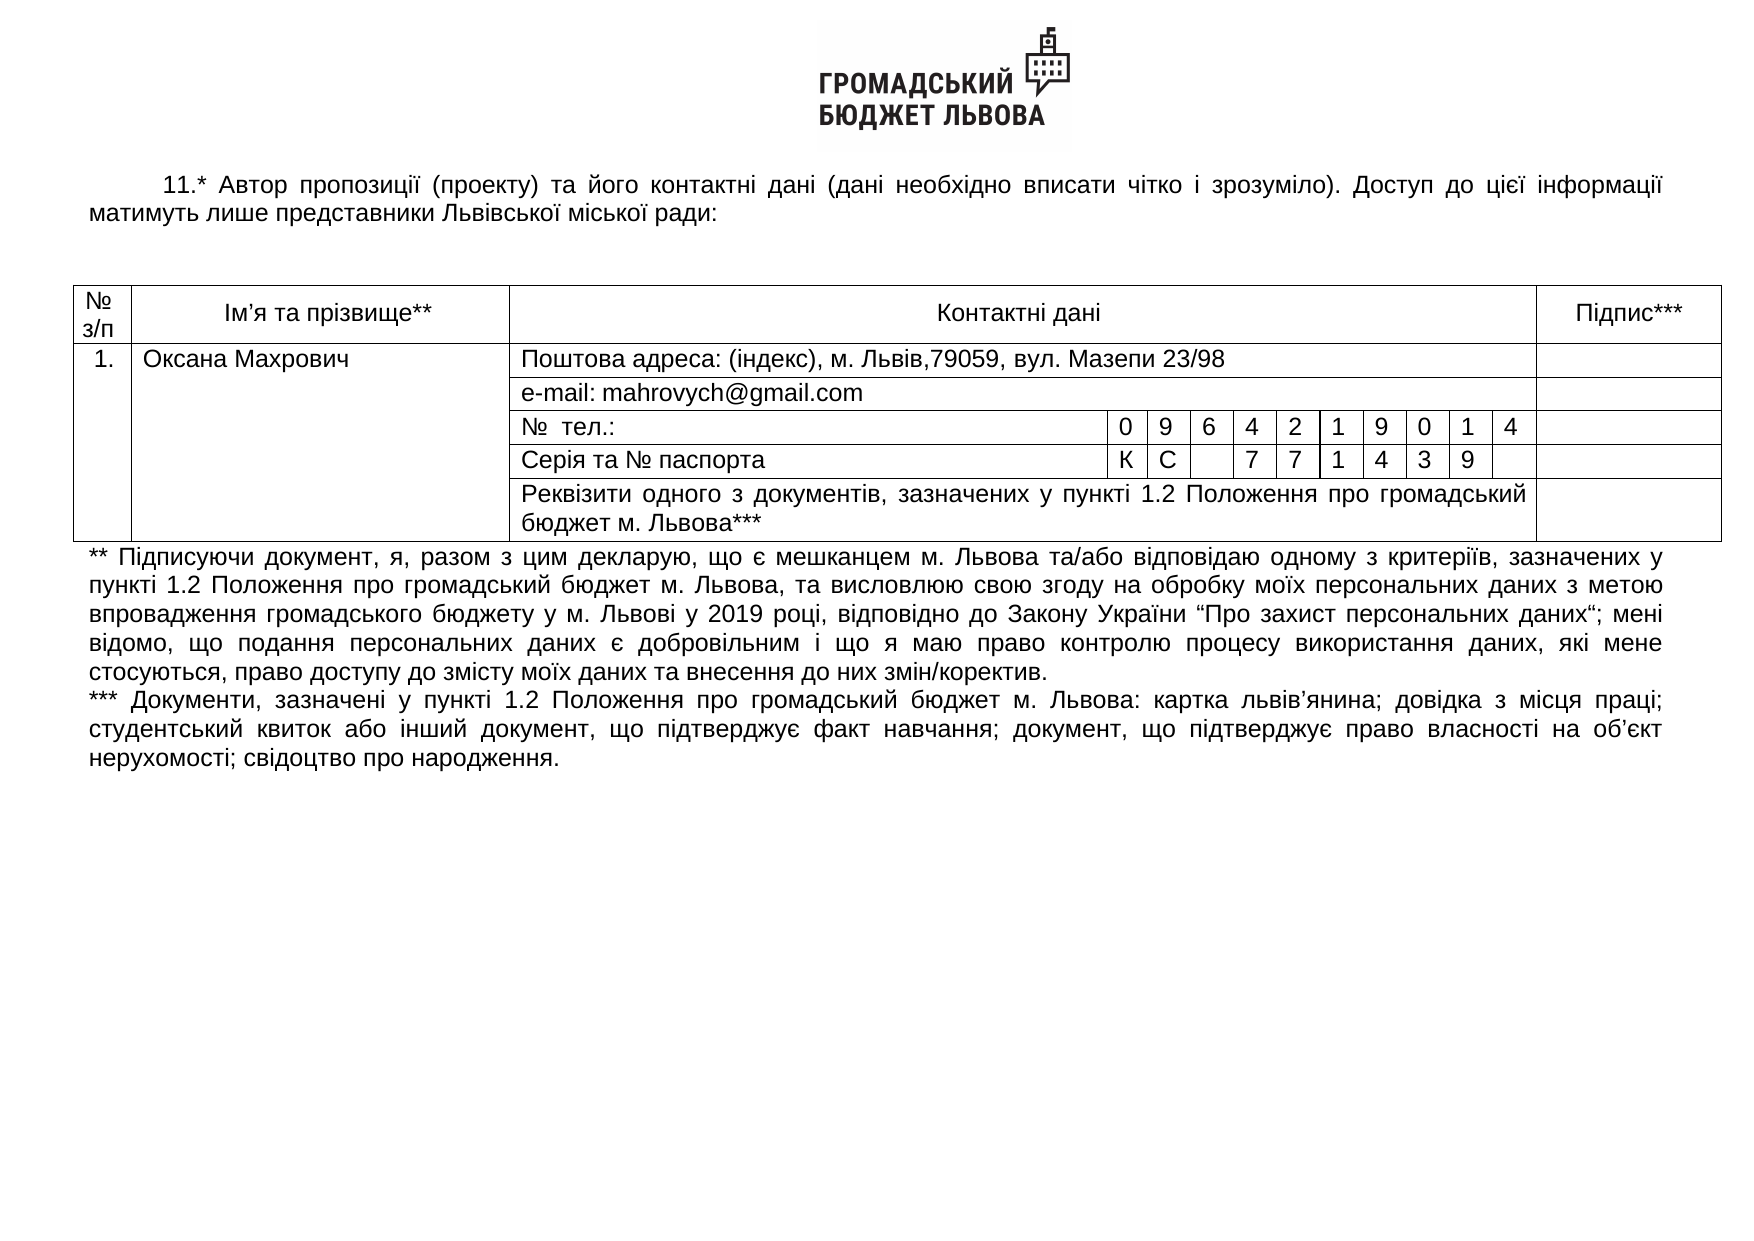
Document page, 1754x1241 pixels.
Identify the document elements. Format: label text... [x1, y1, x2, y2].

table_cell 4 [1364, 445, 1406, 478]
table_cell 4 [1493, 411, 1536, 444]
table_cell Серія та № паспорта [510, 445, 1107, 478]
table_cell 1. [74, 344, 131, 541]
table_cell [1493, 445, 1536, 478]
table_cell [1537, 378, 1721, 410]
table_cell 9 [1450, 445, 1492, 478]
picture [817, 20, 1073, 152]
table_cell 3 [1407, 445, 1449, 478]
table_cell e-mail: mahrovych@gmail.com [510, 378, 1536, 410]
table_cell 9 [1148, 411, 1190, 444]
table_cell 1 [1321, 411, 1363, 444]
table_header Підпис*** [1537, 286, 1721, 343]
table_header Контактні дані [510, 286, 1536, 343]
table_cell [1537, 445, 1721, 478]
table_cell [1537, 344, 1721, 377]
table_cell № тел.: [510, 411, 1107, 444]
table_cell 1 [1321, 445, 1363, 478]
text 11.* Автор пропозиції (проекту) та його контактні дані (дані необхідно вписати чітко і зрозуміло). Доступ до цієї інформації матимуть лише представники Львівської міської ради: [88, 169, 1665, 227]
table_cell 0 [1407, 411, 1449, 444]
table_cell Поштова адреса: (індекс), м. Львів,79059, вул. Мазепи 23/98 [510, 344, 1536, 377]
table_cell К [1108, 445, 1147, 478]
table_cell 2 [1277, 411, 1319, 444]
table_cell 1 [1450, 411, 1492, 444]
table_cell 0 [1108, 411, 1147, 444]
table_cell [1537, 411, 1721, 444]
text *** Документи, зазначені у пункті 1.2 Положення про громадський бюджет м. Львова: картка львів’янина; довідка з місця праці; студентський квиток або інший документ, що підтверджує факт навчання; документ, що підтверджує право власності на об’єкт нерухомості; свідоцтво про народження. [88, 685, 1665, 772]
table_cell 7 [1277, 445, 1319, 478]
table_cell 9 [1364, 411, 1406, 444]
table_cell 4 [1234, 411, 1276, 444]
table_header Ім’я та прізвище** [132, 286, 509, 343]
text ** Підписуючи документ, я, разом з цим декларую, що є мешканцем м. Львова та/або відповідаю одному з критеріїв, зазначених у пункті 1.2 Положення про громадський бюджет м. Львова, та висловлюю свою згоду на обробку моїх персональних даних з метою впровадження громадського бюджету у м. Львові у 2019 році, відповідно до Закону України “Про захист персональних даних“; мені відомо, що подання персональних даних є добровільним і що я маю право контролю процесу використання даних, які мене стосуються, право доступу до змісту моїх даних та внесення до них змін/коректив. [88, 542, 1665, 685]
table_cell Реквізити одного з документів, зазначених у пункті 1.2 Положення про громадський бюджет м. Львова*** [510, 479, 1536, 541]
table_cell 6 [1191, 411, 1233, 444]
table_cell 7 [1234, 445, 1276, 478]
table_cell [1191, 445, 1233, 478]
table_cell С [1148, 445, 1190, 478]
table_cell Оксана Махрович [132, 344, 509, 541]
table_header № з/п [74, 286, 131, 343]
table_cell [1537, 479, 1721, 541]
